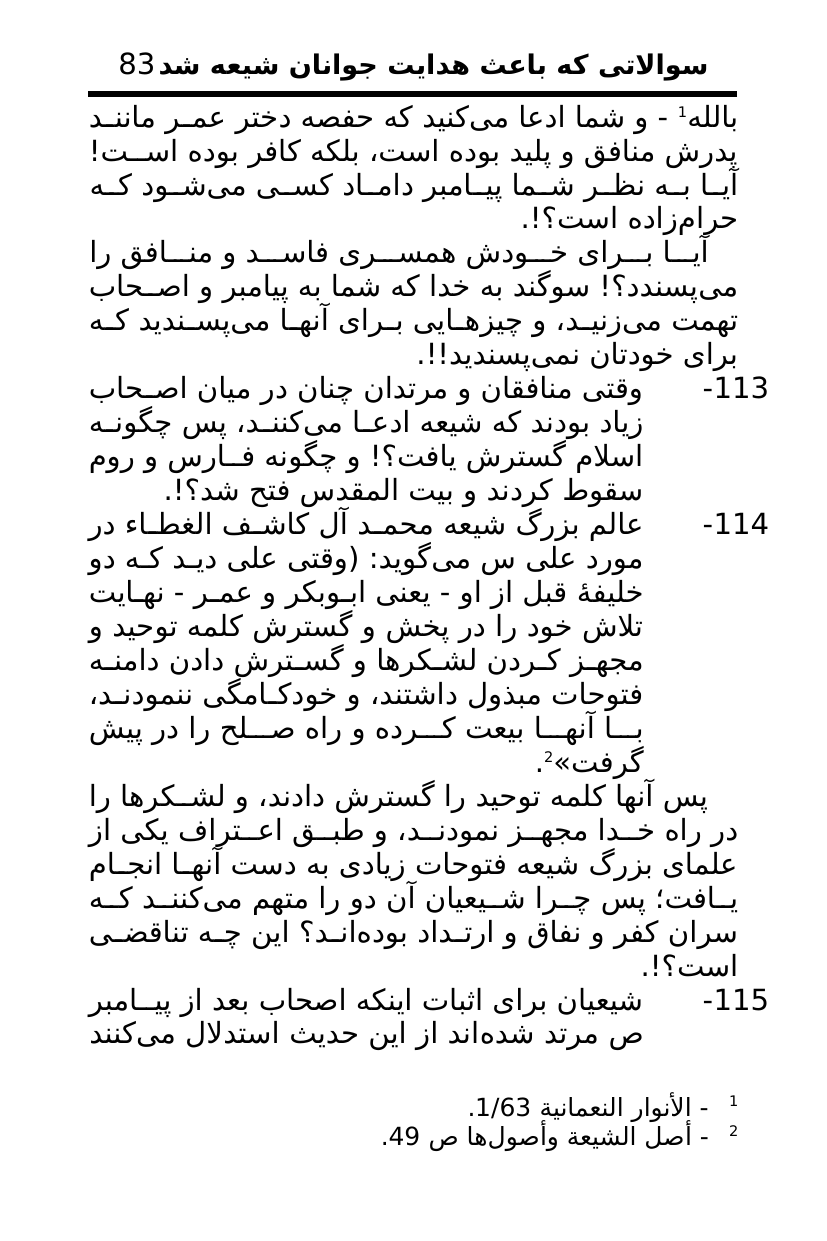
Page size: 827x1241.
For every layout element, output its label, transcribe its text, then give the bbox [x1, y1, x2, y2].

text آیا برای خودش همسری فاسد و منافق را می‌پسندد؟! سوگند به خدا که شما به پیامبر و اصحاب تهمت می‌زنید، و چیزهایی برای آنها می‌پسندید که برای خودتان نمی‌پسندید!!. [89, 236, 738, 372]
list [89, 983, 703, 1051]
list وقتی منافقان و مرتدان چنان در میان اصحاب زیاد بودند که شیعه ادعا می‌کنند، پس چگونه اسلام گسترش یافت؟! و چگونه فارس و روم سقوط کردند و بیت المقدس فتح شد؟!. [89, 372, 703, 507]
list عالم بزرگ شیعه محمد آل کاشف الغطاء در مورد علی س می‌گوید: (وقتی علی دید که دو خلیفۀ قبل از او - یعنی ابوبکر و عمر - نهایت تلاش خود را در پخش و گسترش کلمه توحید و مجهز کردن لشکرها و گسترش دادن دامنه فتوحات مبذول داشتند، و خودکامگی ننمودند، با آنها بیعت کرده و راه صلح را در پیش گرفت». [89, 507, 703, 779]
text پس آنها کلمه توحید را گسترش دادند، و لشکرها را در راه خدا مجهز نمودند، و طبق اعتراف یکی از علمای بزرگ شیعه فتوحات زیادی به دست آنها انجام یافت؛ پس چرا شیعیان آن دو را متهم می‌کنند که سران کفر و نفاق و ارتداد بوده‌اند؟ این چه تناقضی است؟!. [89, 779, 738, 983]
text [89, 100, 738, 236]
